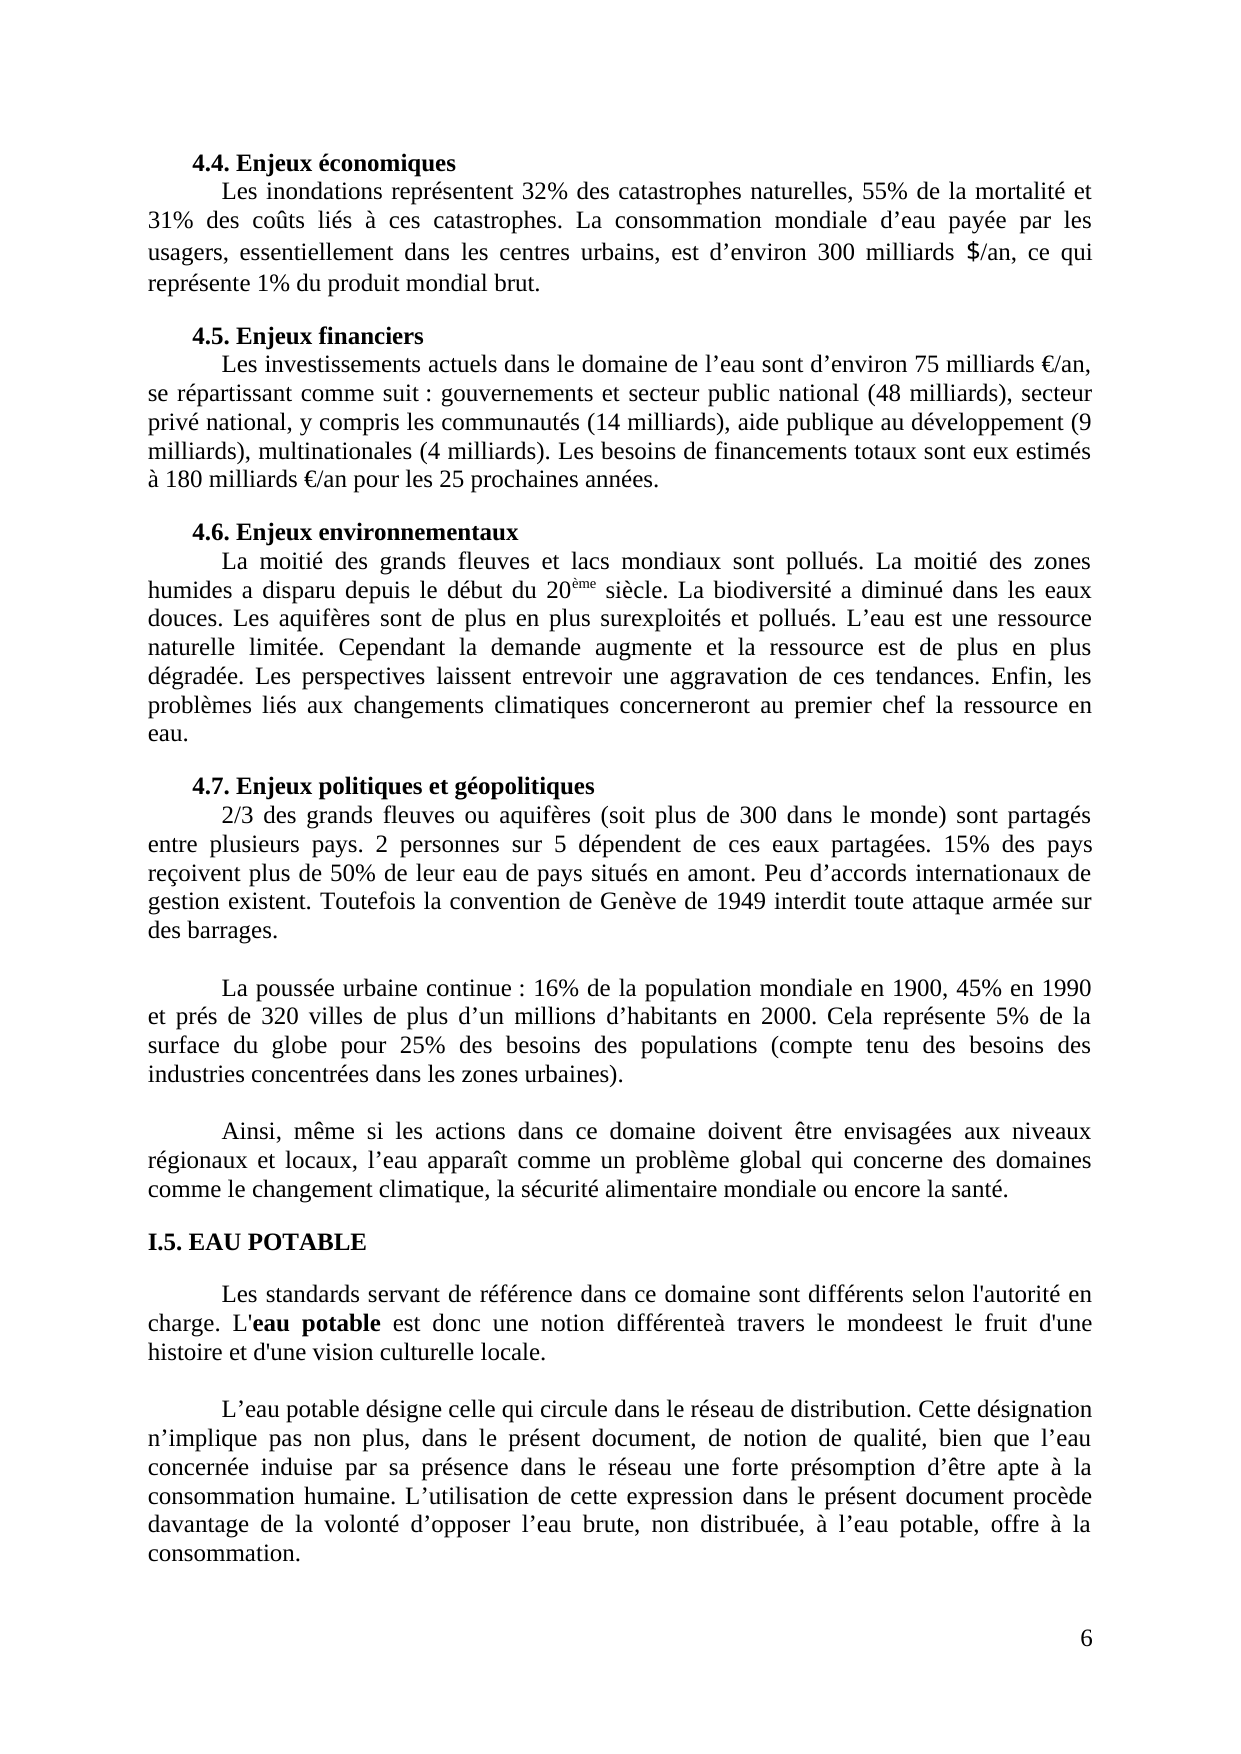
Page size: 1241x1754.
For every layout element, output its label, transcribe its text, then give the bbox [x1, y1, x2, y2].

text Les inondations représentent 32% des catastrophes naturelles, 55% de la mortalité et 31% des coûts liés à ces catastrophes. La consommation mondiale d’eau payée par les usagers, essentiellement dans les centres urbains, est d’environ 300 milliards $/an, ce qui représente 1% du produit mondial brut. [148, 176, 1093, 297]
text 4.4. Enjeux économiques [148, 148, 1093, 176]
text La moitié des grands fleuves et lacs mondiaux sont pollués. La moitié des zones humides a disparu depuis le début du 20ème siècle. La biodiversité a diminué dans les eaux douces. Les aquifères sont de plus en plus surexploités et pollués. L’eau est une ressource naturelle limitée. Cependant la demande augmente et la ressource est de plus en plus dégradée. Les perspectives laissent entrevoir une aggravation de ces tendances. Enfin, les problèmes liés aux changements climatiques concerneront au premier chef la ressource en eau. [148, 546, 1093, 747]
text Une eau potable, est une eau devant satisfaire à un certain nombre de caractéristiques, la rendant propre à la consommation humaine. Les standards servant de référence dans ce domaine sont différents selon l'autorité en charge. L'eau potable est donc une notion différente à travers le monde est le fruit d'une histoire et d'une vision culturelle locale. [148, 1279, 1093, 1366]
text Ainsi, même si les actions dans ce domaine doivent être envisagées aux niveaux régionaux et locaux, l’eau apparaît comme un problème global qui concerne des domaines comme le changement climatique, la sécurité alimentaire mondiale ou encore la santé. [148, 1116, 1093, 1203]
text Les investissements actuels dans le domaine de l’eau sont d’environ 75 milliards €/an, se répartissant comme suit : gouvernements et secteur public national (48 milliards), secteur privé national, y compris les communautés (14 milliards), aide publique au développement (9 milliards), multinationales (4 milliards). Les besoins de financements totaux sont eux estimés à 180 milliards €/an pour les 25 prochaines années. [148, 349, 1093, 493]
text 4.6. Enjeux environnementaux [148, 517, 1093, 546]
text 4.5. Enjeux financiers [148, 321, 1093, 349]
text La poussée urbaine continue : 16% de la population mondiale en 1900, 45% en 1990 et prés de 320 villes de plus d’un millions d’habitants en 2000. Cela représente 5% de la surface du globe pour 25% des besoins des populations (compte tenu des besoins des industries concentrées dans les zones urbaines). [148, 973, 1093, 1088]
text L’eau potable désigne celle qui circule dans le réseau de distribution. Cette désignation n’implique pas non plus, dans le présent document, de notion de qualité, bien que l’eau concernée induise par sa présence dans le réseau une forte présomption d’être apte à la consommation humaine. L’utilisation de cette expression dans le présent document procède davantage de la volonté d’opposer l’eau brute, non distribuée, à l’eau potable, offre à la consommation. [148, 1394, 1093, 1567]
text I.5. EAU POTABLE [148, 1227, 1093, 1255]
text 2/3 des grands fleuves ou aquifères (soit plus de 300 dans le monde) sont partagés entre plusieurs pays. 2 personnes sur 5 dépendent de ces eaux partagées. 15% des pays reçoivent plus de 50% de leur eau de pays situés en amont. Peu d’accords internationaux de gestion existent. Toutefois la convention de Genève de 1949 interdit toute attaque armée sur des barrages. [148, 800, 1093, 944]
text 4.7. Enjeux politiques et géopolitiques [148, 771, 1093, 800]
